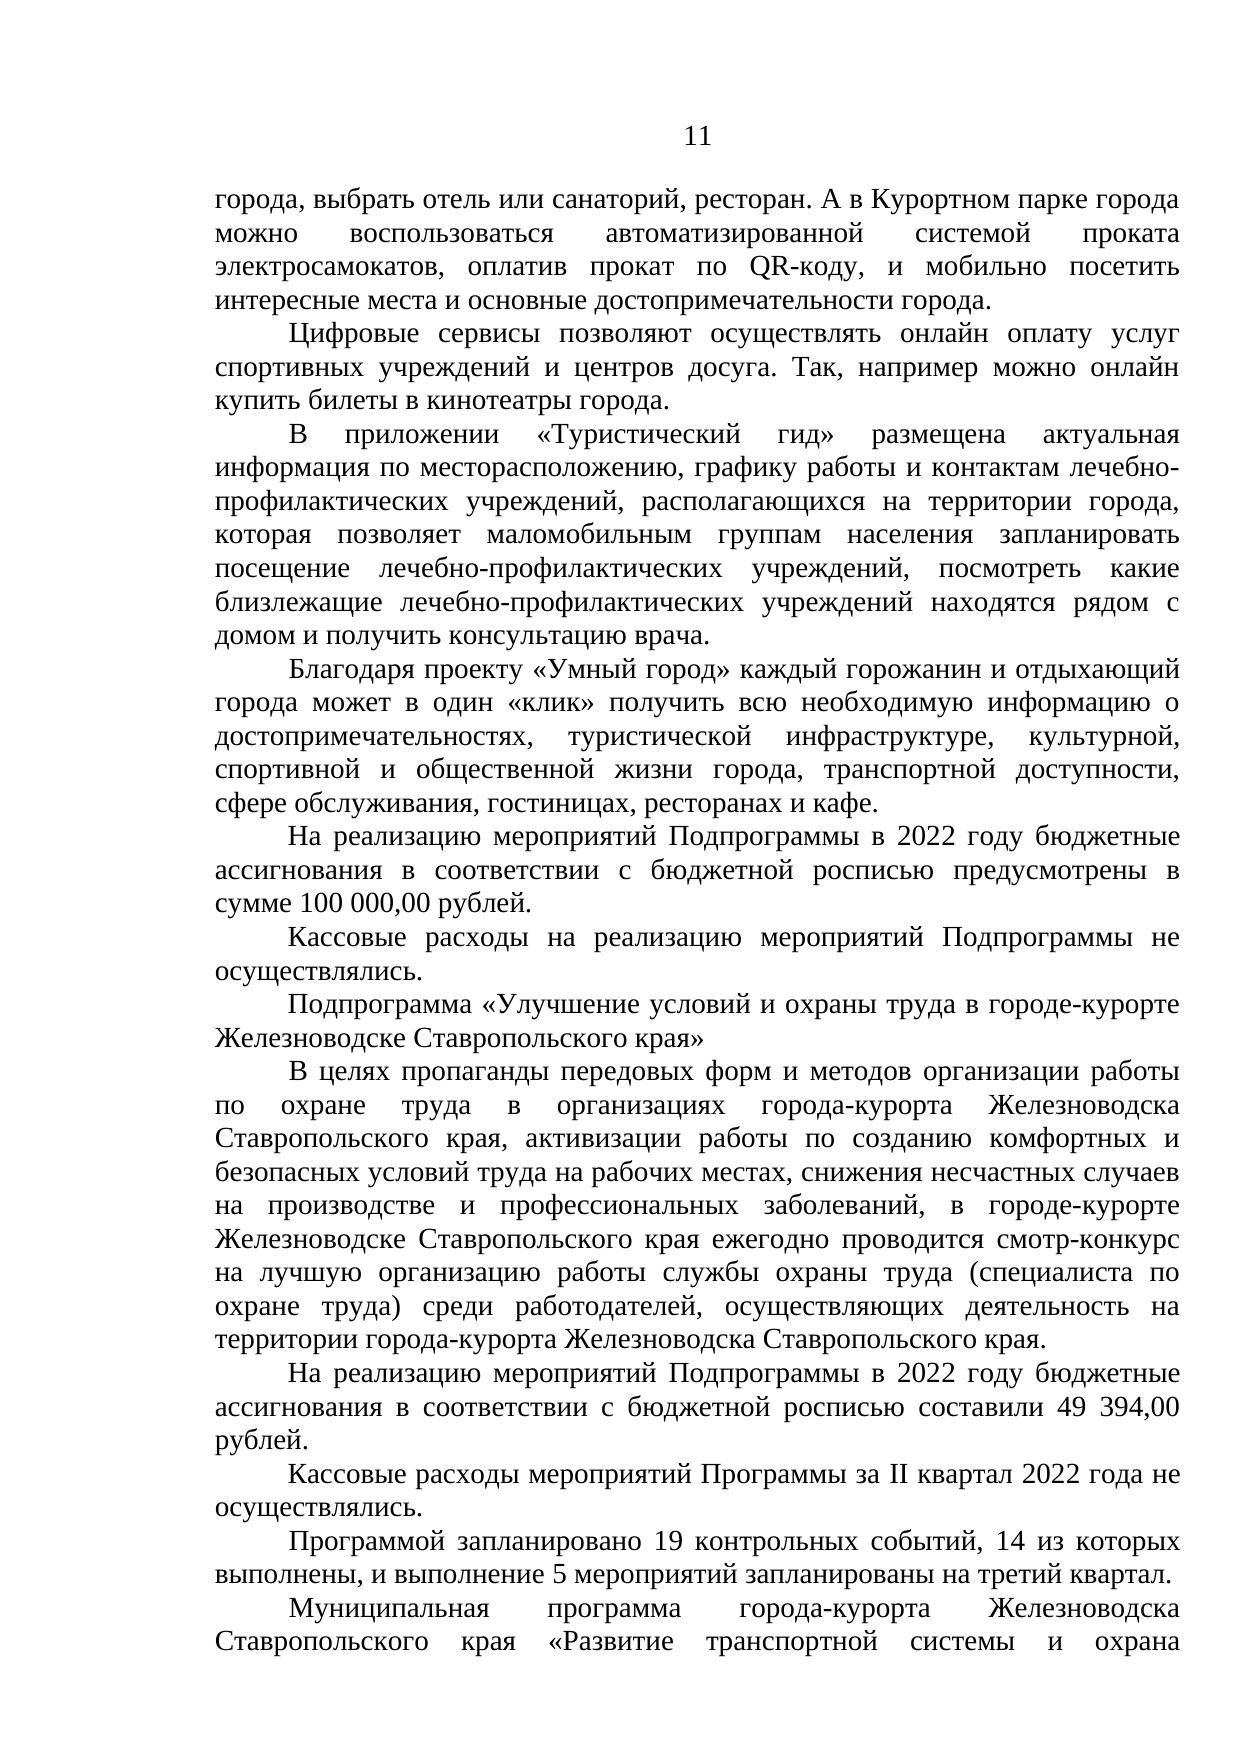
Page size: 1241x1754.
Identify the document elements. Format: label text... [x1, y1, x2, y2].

text В целях пропаганды передовых форм и методов организации работы по охране труда в организациях города-курорта Железноводска Ставропольского края, активизации работы по созданию комфортных и безопасных условий труда на рабочих местах, снижения несчастных случаев на производстве и профессиональных заболеваний, в городе-курорте Железноводске Ставропольского края ежегодно проводится смотр-конкурс на лучшую организацию работы службы охраны труда (специалиста по охране труда) среди работодателей, осуществляющих деятельность на территории города-курорта Железноводска Ставропольского края. [214, 1053, 1181, 1355]
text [214, 181, 1181, 315]
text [214, 1590, 1181, 1657]
text Подпрограмма «Улучшение условий и охраны труда в городе-курорте Железноводске Ставропольского края» [214, 986, 1181, 1053]
text Кассовые расходы мероприятий Программы за II квартал 2022 года не осуществлялись. [214, 1456, 1181, 1523]
text Кассовые расходы на реализацию мероприятий Подпрограммы не осуществлялись. [214, 919, 1181, 986]
text В приложении «Туристический гид» размещена актуальная информация по месторасположению, графику работы и контактам лечебно-профилактических учреждений, располагающихся на территории города, которая позволяет маломобильным группам населения запланировать посещение лечебно-профилактических учреждений, посмотреть какие близлежащие лечебно-профилактических учреждений находятся рядом с домом и получить консультацию врача. [214, 416, 1181, 651]
text Благодаря проекту «Умный город» каждый горожанин и отдыхающий города может в один «клик» получить всю необходимую информацию о достопримечательностях, туристической инфраструктуре, культурной, спортивной и общественной жизни города, транспортной доступности, сфере обслуживания, гостиницах, ресторанах и кафе. [214, 651, 1181, 818]
text Цифровые сервисы позволяют осуществлять онлайн оплату услуг спортивных учреждений и центров досуга. Так, например можно онлайн купить билеты в кинотеатры города. [214, 315, 1181, 416]
text Программой запланировано 19 контрольных событий, 14 из которых выполнены, и выполнение 5 мероприятий запланированы на третий квартал. [214, 1523, 1181, 1590]
text На реализацию мероприятий Подпрограммы в 2022 году бюджетные ассигнования в соответствии с бюджетной росписью предусмотрены в сумме 100 000,00 рублей. [214, 818, 1181, 919]
text На реализацию мероприятий Подпрограммы в 2022 году бюджетные ассигнования в соответствии с бюджетной росписью составили 49 394,00 рублей. [214, 1355, 1181, 1456]
